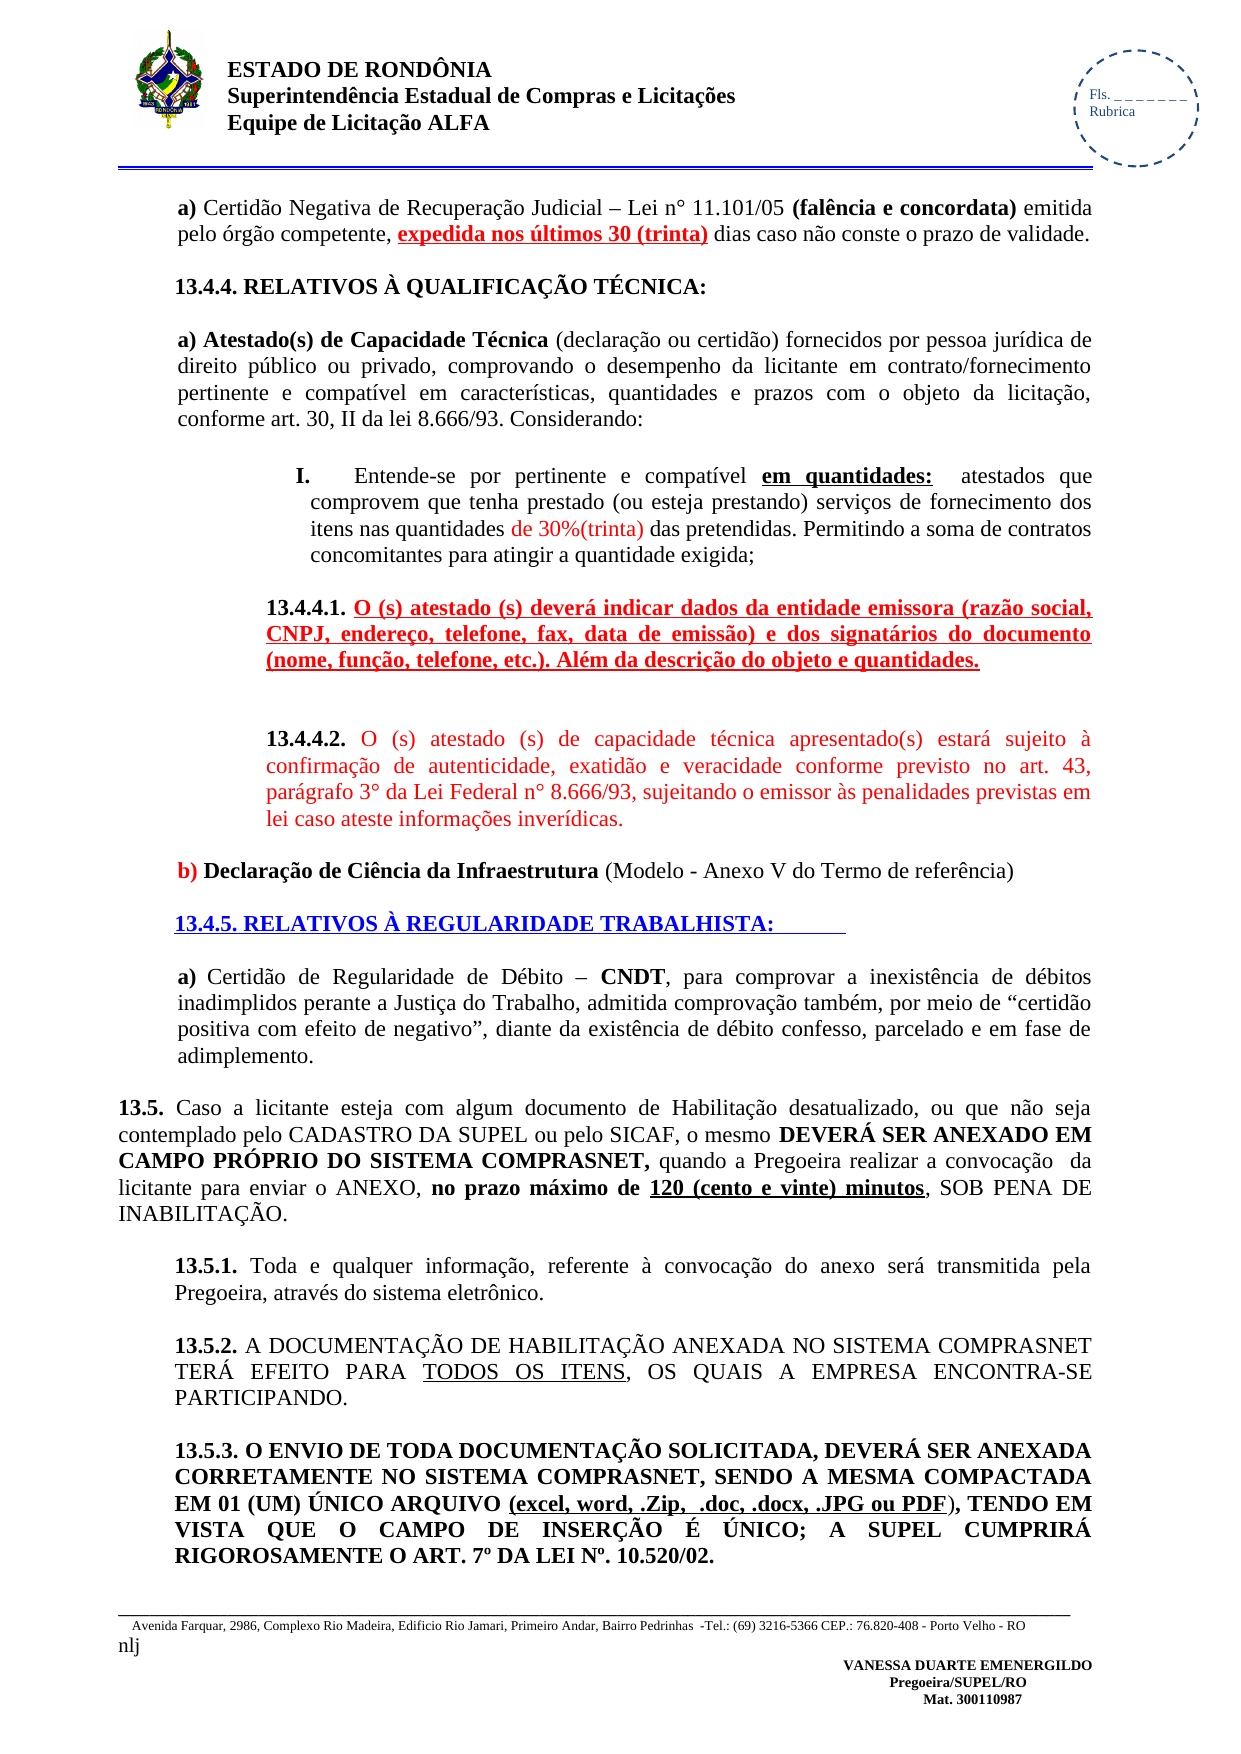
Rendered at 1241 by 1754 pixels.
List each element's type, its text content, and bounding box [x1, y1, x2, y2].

text b) Declaração de Ciência da Infraestrutura (Modelo - Anexo V do Termo de referência) [118, 857, 1092, 884]
text 13.5.2. A DOCUMENTAÇÃO DE HABILITAÇÃO ANEXADA NO SISTEMA COMPRASNET TERÁ EFEITO PARA TODOS OS ITENS, OS QUAIS A EMPRESA ENCONTRA-SE PARTICIPANDO. [174, 1332, 1092, 1411]
text 13.5.1. Toda e qualquer informação, referente à convocação do anexo será transmitida pela Pregoeira, através do sistema eletrônico. [174, 1253, 1092, 1305]
text 13.4.4.1. O (s) atestado (s) deverá indicar dados da entidade emissora (razão social, CNPJ, endereço, telefone, fax, data de emissão) e dos signatários do documento (nome, função, telefone, etc.). Além da descrição do objeto e quantidades. [266, 594, 1092, 643]
list Entende-se por pertinente e compatível em quantidades: atestados que comprovem que tenha prestado (ou esteja prestando) serviços de fornecimento dos itens nas quantidades de 30%(trinta) das pretendidas. Permitindo a soma de contratos concomitantes para atingir a quantidade exigida; [310, 462, 1092, 567]
text 13.5.3. O ENVIO DE TODA DOCUMENTAÇÃO SOLICITADA, DEVERÁ SER ANEXADA CORRETAMENTE NO SISTEMA COMPRASNET, SENDO A MESMA COMPACTADA EM 01 (UM) ÚNICO ARQUIVO (excel, word, .Zip, .doc, .docx, .JPG ou PDF), TENDO EM VISTA QUE O CAMPO DE INSERÇÃO É ÚNICO; A SUPEL CUMPRIRÁ RIGOROSAMENTE O ART. 7º DA LEI Nº. 10.520/02. [174, 1437, 1092, 1569]
list Certidão de Regularidade de Débito – CNDT, para comprovar a inexistência de débitos inadimplidos perante a Justiça do Trabalho, admitida comprovação também, por meio de “certidão positiva com efeito de negativo”, diante da existência de débito confesso, parcelado e em fase de adimplemento. [177, 963, 1092, 1068]
text a) Certidão Negativa de Recuperação Judicial – Lei n° 11.101/05 (falência e concordata) emitida pelo órgão competente, expedida nos últimos 30 (trinta) dias caso não conste o prazo de validade. [177, 194, 1092, 246]
text a) Atestado(s) de Capacidade Técnica (declaração ou certidão) fornecidos por pessoa jurídica de direito público ou privado, comprovando o desempenho da licitante em contrato/fornecimento pertinente e compatível em características, quantidades e prazos com o objeto da licitação, conforme art. 30, II da lei 8.666/93. Considerando: [177, 326, 1092, 431]
text 13.4.4. RELATIVOS À QUALIFICAÇÃO TÉCNICA: [174, 273, 1092, 299]
picture [133, 29, 205, 130]
text 13.4.4.1. O (s) atestado (s) deverá indicar dados da entidade emissora (razão social, CNPJ, endereço, telefone, fax, data de emissão) e dos signatários do documento (nome, função, telefone, etc.). Além da descrição do objeto e quantidades. [266, 644, 1092, 673]
text 13.4.5. RELATIVOS À REGULARIDADE TRABALHISTA: [174, 910, 1092, 936]
text 13.5. Caso a licitante esteja com algum documento de Habilitação desatualizado, ou que não seja contemplado pelo CADASTRO DA SUPEL ou pelo SICAF, o mesmo DEVERÁ SER ANEXADO EM CAMPO PRÓPRIO DO SISTEMA COMPRASNET, quando a Pregoeira realizar a convocação da licitante para enviar o ANEXO, no prazo máximo de 120 (cento e vinte) minutos, SOB PENA DE INABILITAÇÃO. [118, 1094, 1092, 1226]
text 13.4.4.2. O (s) atestado (s) de capacidade técnica apresentado(s) estará sujeito à confirmação de autenticidade, exatidão e veracidade conforme previsto no art. 43, parágrafo 3° da Lei Federal n° 8.666/93, sujeitando o emissor às penalidades previstas em lei caso ateste informações inverídicas. [266, 726, 1092, 831]
